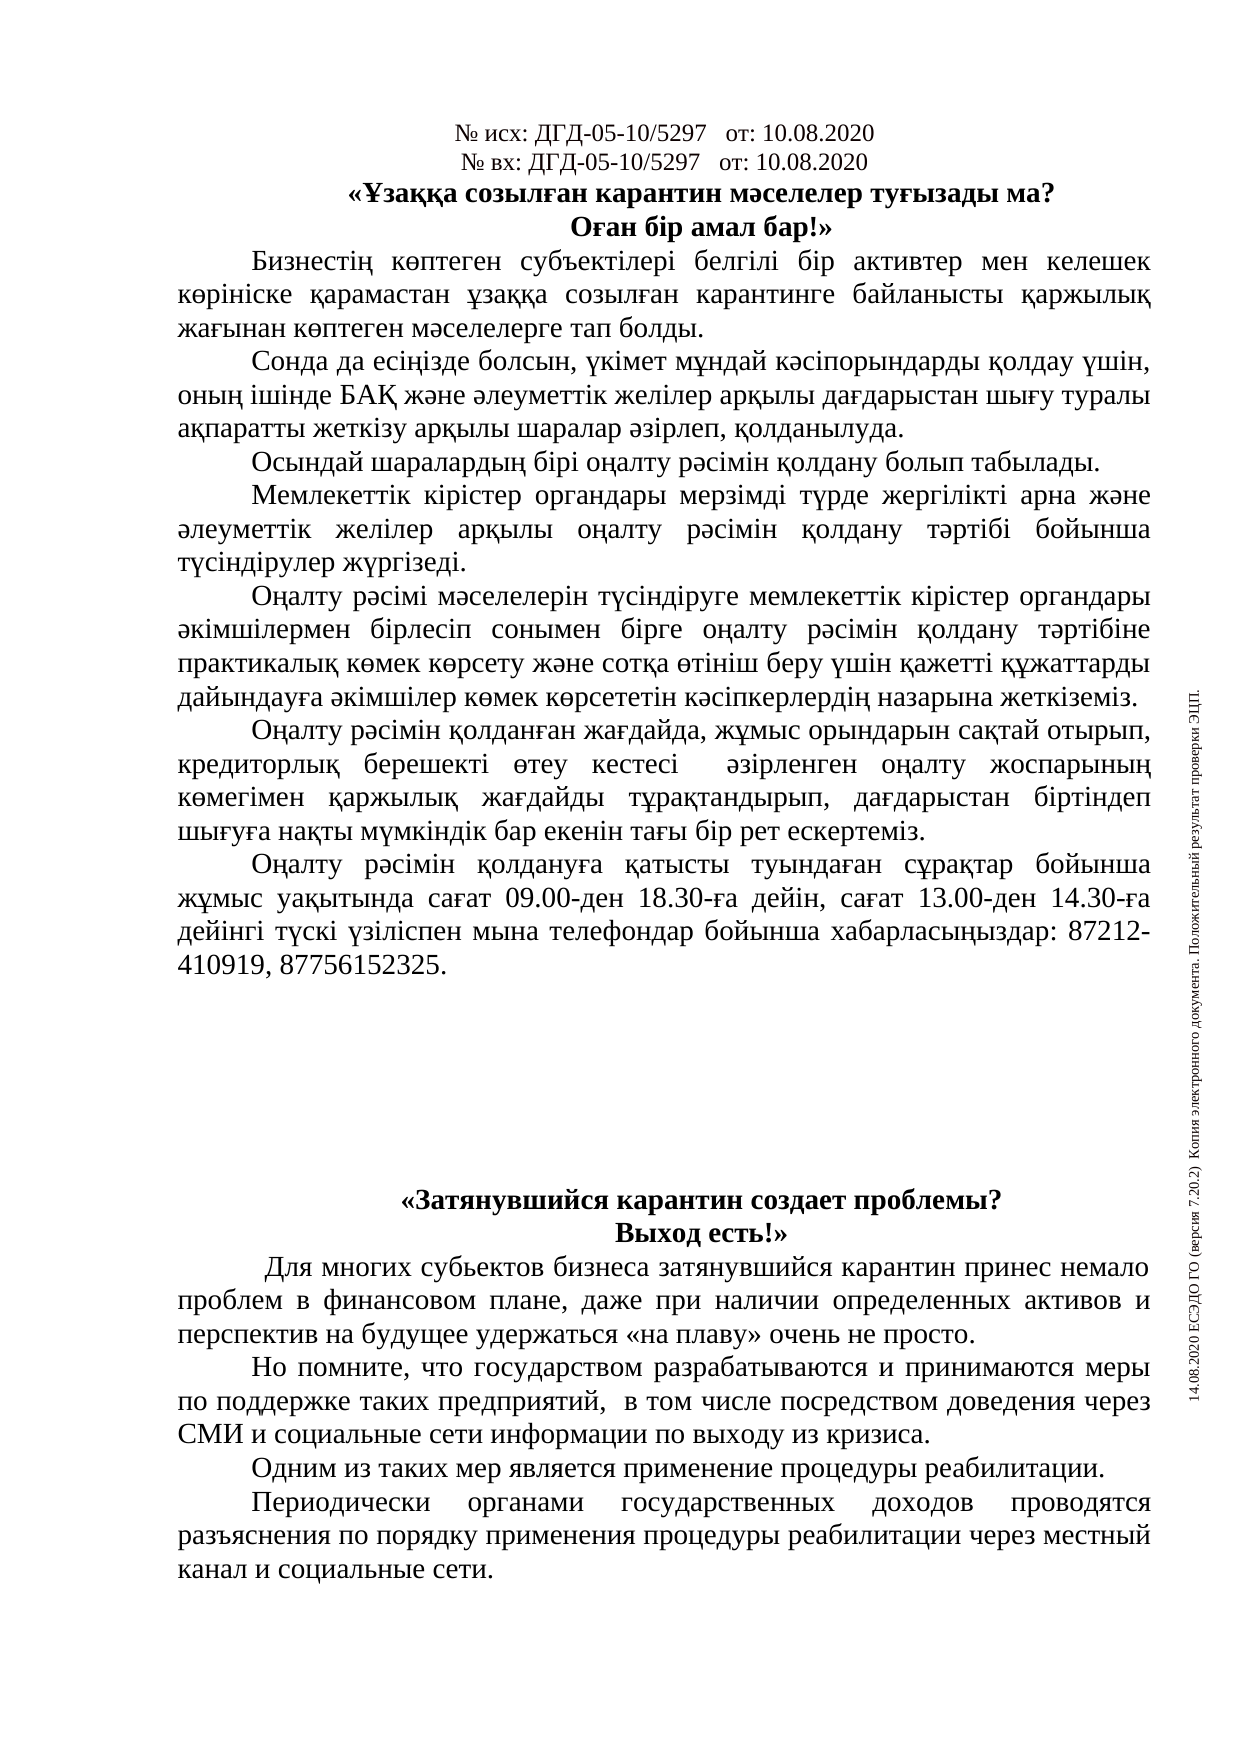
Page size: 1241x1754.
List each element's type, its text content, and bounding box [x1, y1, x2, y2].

text Периодически органами государственных доходов проводятся разъяснения по порядку применения процедуры реабилитации через местный канал и социальные сети. [177, 1484, 1152, 1584]
text Сонда да есіңізде болсын, үкімет мұндай кәсіпорындарды қолдау үшін, оның ішінде БАҚ және әлеуметтік желілер арқылы дағдарыстан шығу туралы ақпаратты жеткізу арқылы шаралар әзірлеп, қолданылуда. [177, 343, 1152, 444]
text Бизнестің көптеген субъектілері белгілі бір активтер мен келешек көрініске қарамастан ұзаққа созылған карантинге байланысты қаржылық жағынан көптеген мәселелерге тап болды. [177, 243, 1152, 343]
text Но помните, что государством разрабатываются и принимаются меры по поддержке таких предприятий, в том числе посредством доведения через СМИ и социальные сети информации по выходу из кризиса. [177, 1349, 1152, 1450]
text Оңалту рәсімін қолданған жағдайда, жұмыс орындарын сақтай отырып, кредиторлық берешекті өтеу кестесі әзірленген оңалту жоспарының көмегімен қаржылық жағдайды тұрақтандырып, дағдарыстан біртіндеп шығуға нақты мүмкіндік бар екенін тағы бір рет ескертеміз. [177, 712, 1152, 846]
text Для многих субьектов бизнеса затянувшийся карантин принес немало проблем в финансовом плане, даже при наличии определенных активов и перспектив на будущее удержаться «на плаву» очень не просто. [177, 1249, 1152, 1349]
text Оңалту рәсімі мәселелерін түсіндіруге мемлекеттік кірістер органдары әкімшілермен бірлесіп сонымен бірге оңалту рәсімін қолдану тәртібіне практикалық көмек көрсету және сотқа өтініш беру үшін қажетті құжаттарды дайындауға әкімшілер көмек көрсететін кәсіпкерлердің назарына жеткіземіз. [177, 578, 1152, 712]
text Осындай шаралардың бірі оңалту рәсімін қолдану болып табылады. [177, 444, 1152, 477]
text «Затянувшийся карантин создает проблемы? [177, 1182, 1152, 1215]
text Одним из таких мер является применение процедуры реабилитации. [177, 1450, 1152, 1484]
table_header № исх: ДГД-05-10/5297 от: 10.08.2020 № вх: ДГД-05-10/5297 от: 10.08.2020 [166, 118, 1163, 176]
text Оған бір амал бар!» [177, 209, 1152, 243]
text «Ұзаққа созылған карантин мәселелер туғызады ма? [177, 176, 1152, 209]
text Оңалту рәсімін қолдануға қатысты туындаған сұрақтар бойынша жұмыс уақытында сағат 09.00-ден 18.30-ға дейін, сағат 13.00-ден 14.30-ға дейінгі түскі үзіліспен мына телефондар бойынша хабарласыңыздар: 87212-410919, 87756152325. [177, 846, 1152, 981]
text Выход есть!» [177, 1215, 1152, 1249]
text Мемлекеттік кірістер органдары мерзімді түрде жергілікті арна және әлеуметтік желілер арқылы оңалту рәсімін қолдану тәртібі бойынша түсіндірулер жүргізеді. [177, 477, 1152, 578]
